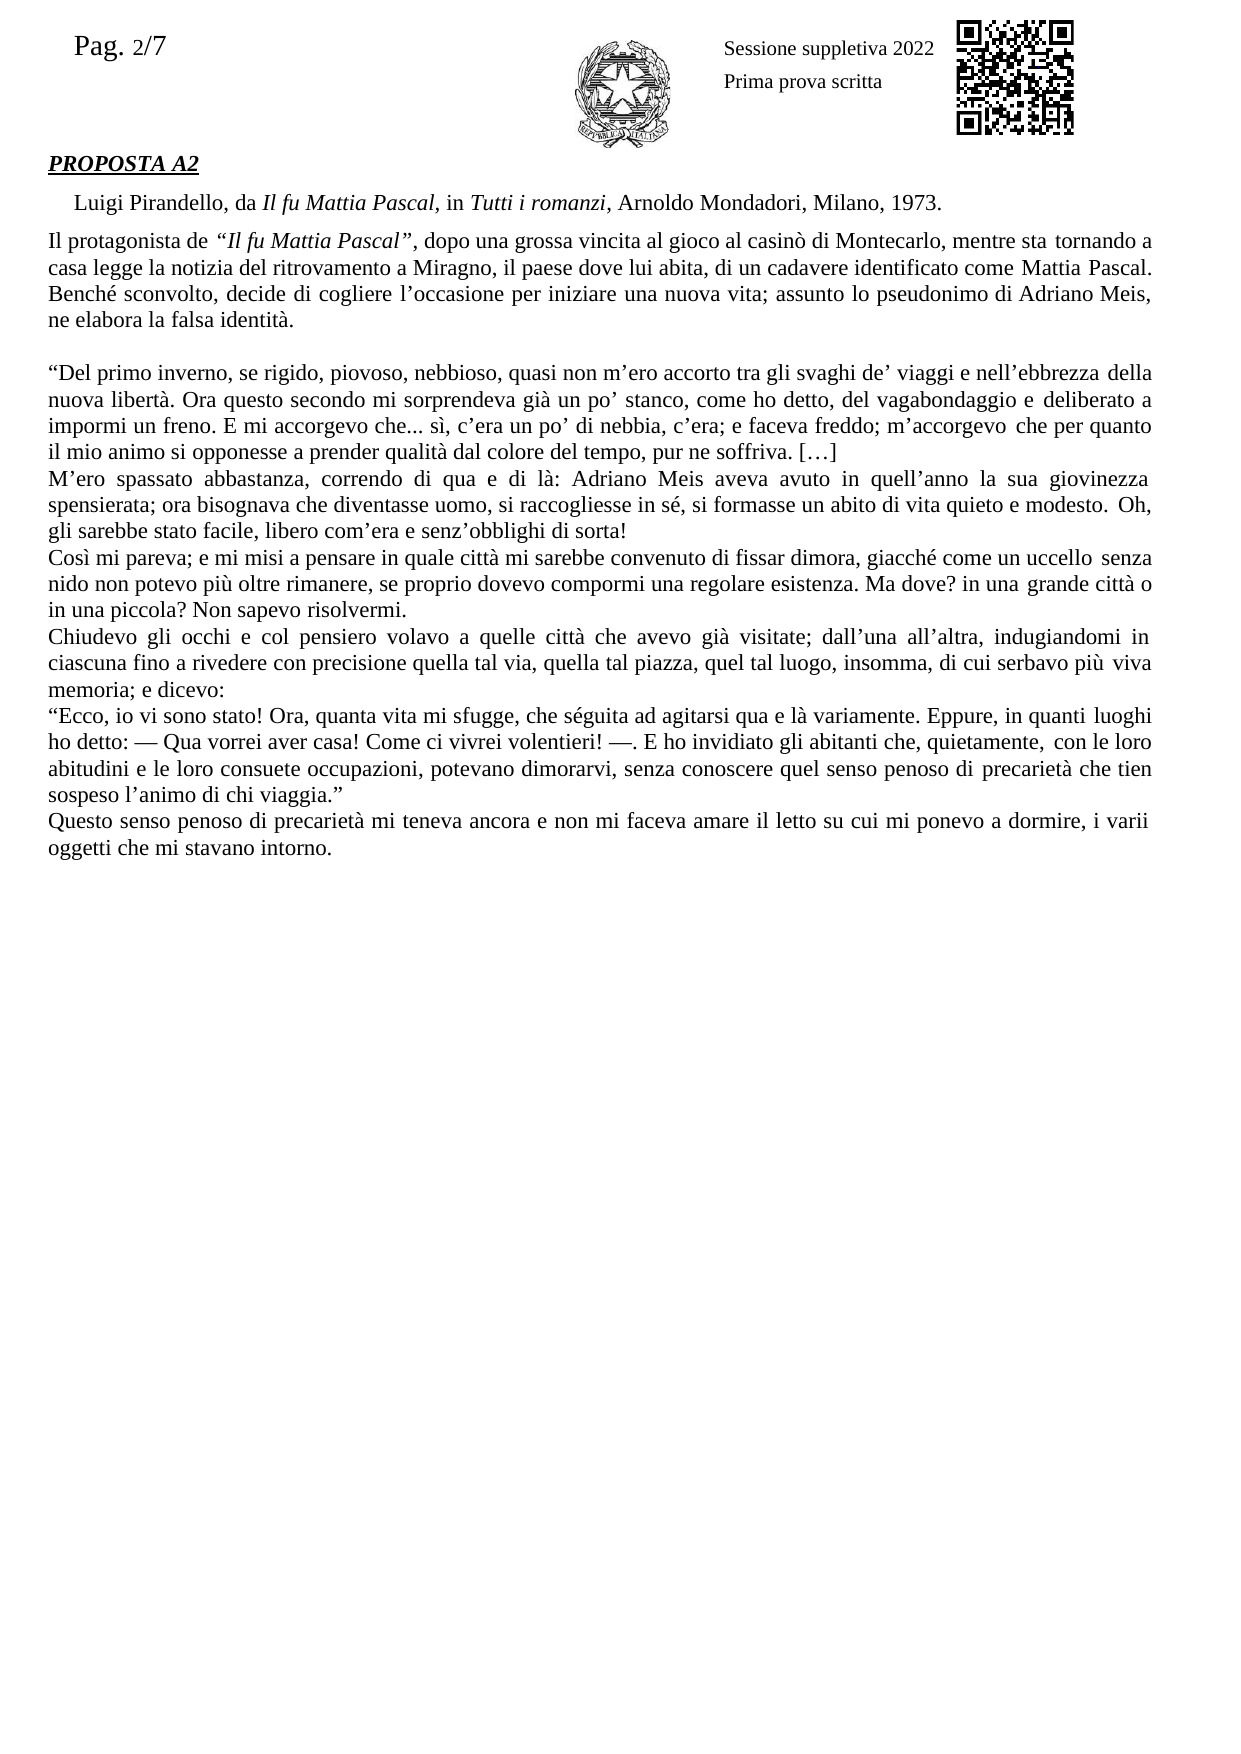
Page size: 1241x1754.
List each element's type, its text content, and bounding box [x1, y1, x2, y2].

subtitle PROPOSTA A2 [48, 150, 1180, 176]
picture [956, 20, 1074, 135]
text M’ero spassato abbastanza, correndo di qua e di là: Adriano Meis aveva avuto in quell’anno la sua giovinezza spensierata; ora bisognava che diventasse uomo, si raccogliesse in sé, si formasse un abito di vita quieto e modesto. Oh, gli sarebbe stato facile, libero com’era e senz’obblighi di sorta! [48, 465, 1152, 544]
text “Ecco, io vi sono stato! Ora, quanta vita mi sfugge, che séguita ad agitarsi qua e là variamente. Eppure, in quanti luoghi ho detto: — Qua vorrei aver casa! Come ci vivrei volentieri! —. E ho invidiato gli abitanti che, quietamente, con le loro abitudini e le loro consuete occupazioni, potevano dimorarvi, senza conoscere quel senso penoso di precarietà che tien sospeso l’animo di chi viaggia.” [48, 702, 1152, 807]
text Luigi Pirandello, da Il fu Mattia Pascal, in Tutti i romanzi, Arnoldo Mondadori, Milano, 1973. [74, 188, 1180, 215]
picture [575, 40, 671, 148]
text Chiudevo gli occhi e col pensiero volavo a quelle città che avevo già visitate; dall’una all’altra, indugiandomi in ciascuna fino a rivedere con precisione quella tal via, quella tal piazza, quel tal luogo, insomma, di cui serbavo più viva memoria; e dicevo: [48, 623, 1152, 702]
text Così mi pareva; e mi misi a pensare in quale città mi sarebbe convenuto di fissar dimora, giacché come un uccello senza nido non potevo più oltre rimanere, se proprio dovevo compormi una regolare esistenza. Ma dove? in una grande città o in una piccola? Non sapevo risolvermi. [48, 544, 1152, 623]
text “Del primo inverno, se rigido, piovoso, nebbioso, quasi non m’ero accorto tra gli svaghi de’ viaggi e nell’ebbrezza della nuova libertà. Ora questo secondo mi sorprendeva già un po’ stanco, come ho detto, del vagabondaggio e deliberato a impormi un freno. E mi accorgevo che... sì, c’era un po’ di nebbia, c’era; e faceva freddo; m’accorgevo che per quanto il mio animo si opponesse a prender qualità dal colore del tempo, pur ne soffriva. […] [48, 359, 1152, 465]
text Questo senso penoso di precarietà mi teneva ancora e non mi faceva amare il letto su cui mi ponevo a dormire, i varii oggetti che mi stavano intorno. [48, 807, 1152, 860]
text Il protagonista de “Il fu Mattia Pascal”, dopo una grossa vincita al gioco al casinò di Montecarlo, mentre sta tornando a casa legge la notizia del ritrovamento a Miragno, il paese dove lui abita, di un cadavere identificato come Mattia Pascal. Benché sconvolto, decide di cogliere l’occasione per iniziare una nuova vita; assunto lo pseudonimo di Adriano Meis, ne elabora la falsa identità. [48, 227, 1152, 333]
